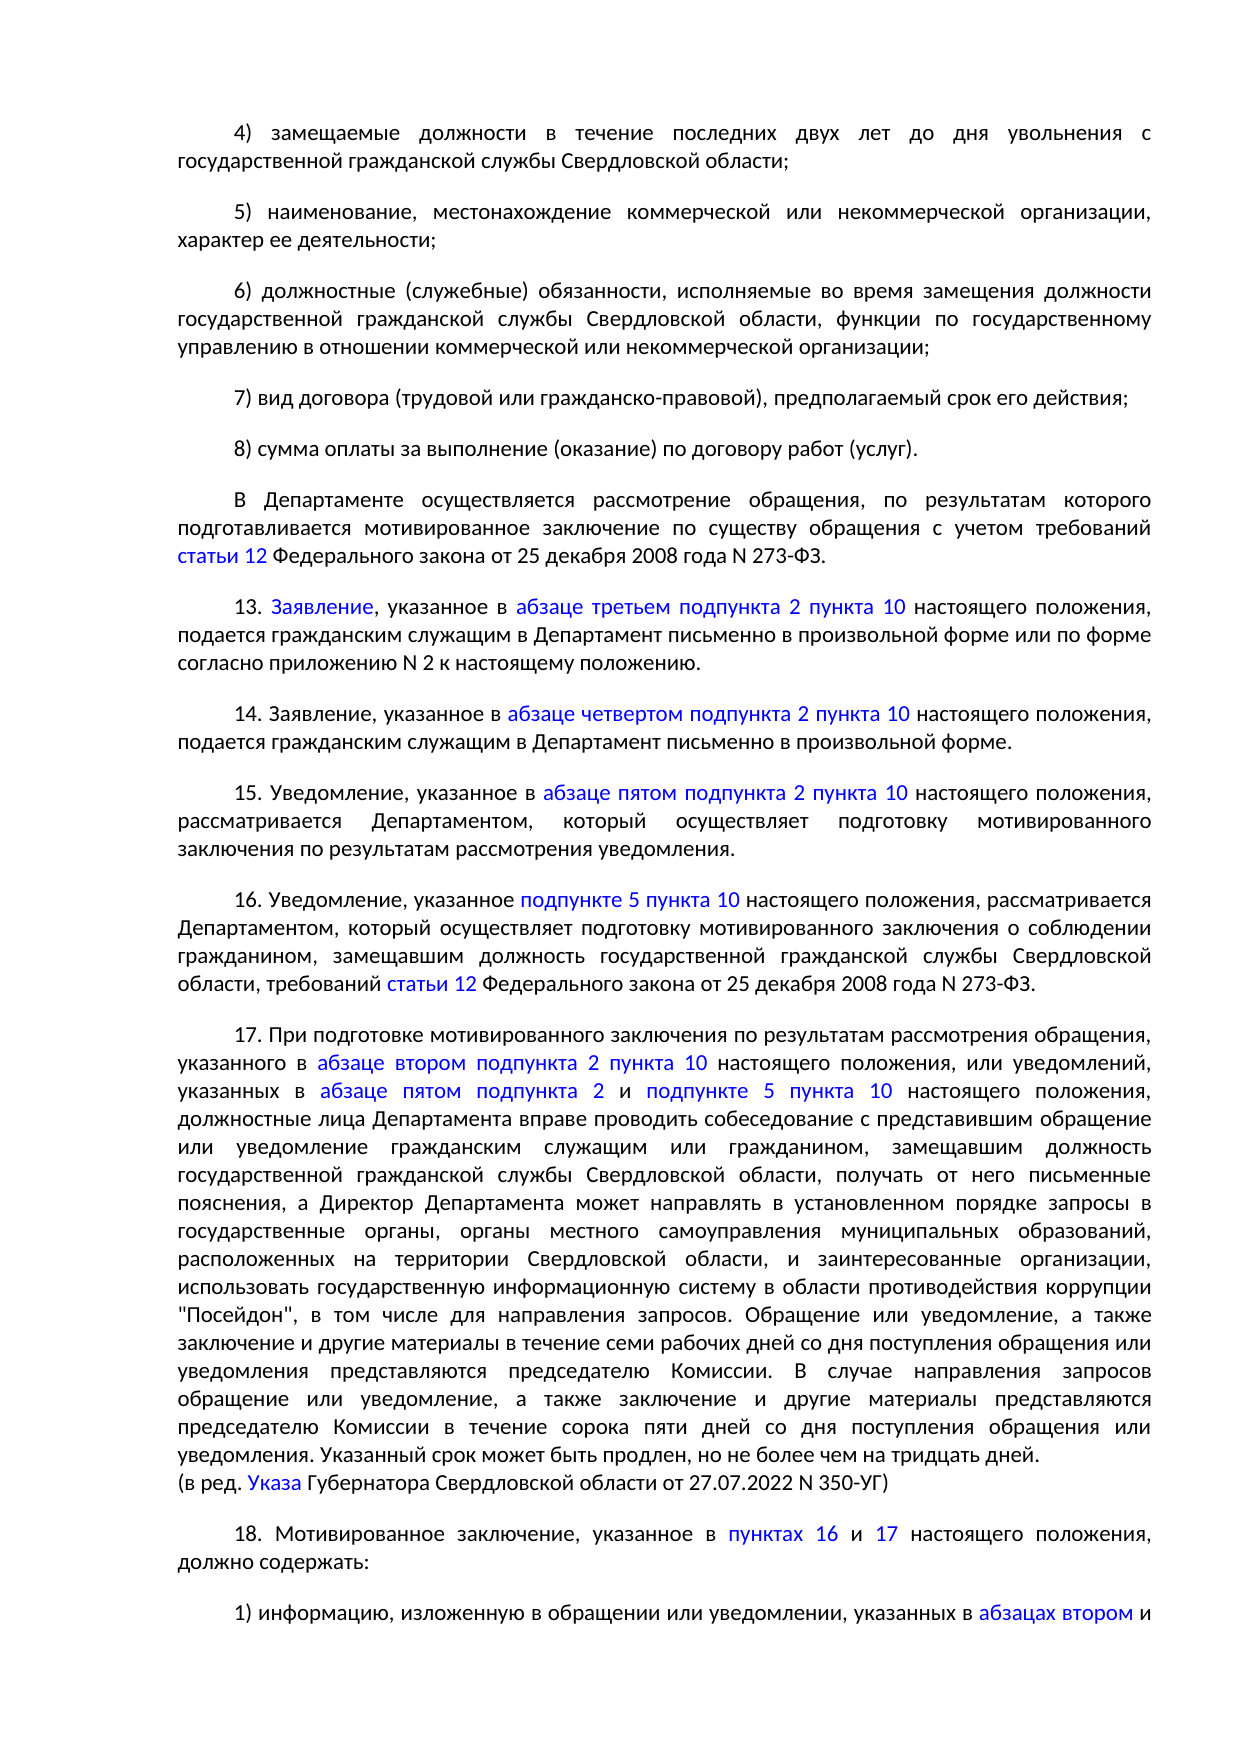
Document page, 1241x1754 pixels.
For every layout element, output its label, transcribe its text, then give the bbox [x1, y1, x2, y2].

text 6) должностные (служебные) обязанности, исполняемые во время замещения должности государственной гражданской службы Свердловской области, функции по государственному управлению в отношении коммерческой или некоммерческой организации; [177, 276, 1152, 360]
text 14. Заявление, указанное в абзаце четвертом подпункта 2 пункта 10 настоящего положения, подается гражданским служащим в Департамент письменно в произвольной форме. [177, 699, 1152, 755]
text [177, 1598, 1152, 1626]
text В Департаменте осуществляется рассмотрение обращения, по результатам которого подготавливается мотивированное заключение по существу обращения с учетом требований статьи 12 Федерального закона от 25 декабря 2008 года N 273-ФЗ. [177, 485, 1152, 569]
text 16. Уведомление, указанное подпункте 5 пункта 10 настоящего положения, рассматривается Департаментом, который осуществляет подготовку мотивированного заключения о соблюдении гражданином, замещавшим должность государственной гражданской службы Свердловской области, требований статьи 12 Федерального закона от 25 декабря 2008 года N 273-ФЗ. [177, 885, 1152, 997]
text 17. При подготовке мотивированного заключения по результатам рассмотрения обращения, указанного в абзаце втором подпункта 2 пункта 10 настоящего положения, или уведомлений, указанных в абзаце пятом подпункта 2 и подпункте 5 пункта 10 настоящего положения, должностные лица Департамента вправе проводить собеседование с представившим обращение или уведомление гражданским служащим или гражданином, замещавшим должность государственной гражданской службы Свердловской области, получать от него письменные пояснения, а Директор Департамента может направлять в установленном порядке запросы в государственные органы, органы местного самоуправления муниципальных образований, расположенных на территории Свердловской области, и заинтересованные организации, использовать государственную информационную систему в области противодействия коррупции "Посейдон", в том числе для направления запросов. Обращение или уведомление, а также заключение и другие материалы в течение семи рабочих дней со дня поступления обращения или уведомления представляются председателю Комиссии. В случае направления запросов обращение или уведомление, а также заключение и другие материалы представляются председателю Комиссии в течение сорока пяти дней со дня поступления обращения или уведомления. Указанный срок может быть продлен, но не более чем на тридцать дней. [177, 1020, 1152, 1468]
text 13. Заявление, указанное в абзаце третьем подпункта 2 пункта 10 настоящего положения, подается гражданским служащим в Департамент письменно в произвольной форме или по форме согласно приложению N 2 к настоящему положению. [177, 592, 1152, 676]
text 8) сумма оплаты за выполнение (оказание) по договору работ (услуг). [177, 434, 1152, 462]
text 7) вид договора (трудовой или гражданско-правовой), предполагаемый срок его действия; [177, 383, 1152, 411]
text (в ред. Указа Губернатора Свердловской области от 27.07.2022 N 350-УГ) [177, 1468, 1152, 1496]
text 4) замещаемые должности в течение последних двух лет до дня увольнения с государственной гражданской службы Свердловской области; [177, 118, 1152, 174]
text 5) наименование, местонахождение коммерческой или некоммерческой организации, характер ее деятельности; [177, 197, 1152, 253]
text 15. Уведомление, указанное в абзаце пятом подпункта 2 пункта 10 настоящего положения, рассматривается Департаментом, который осуществляет подготовку мотивированного заключения по результатам рассмотрения уведомления. [177, 778, 1152, 862]
text 18. Мотивированное заключение, указанное в пунктах 16 и 17 настоящего положения, должно содержать: [177, 1519, 1152, 1575]
